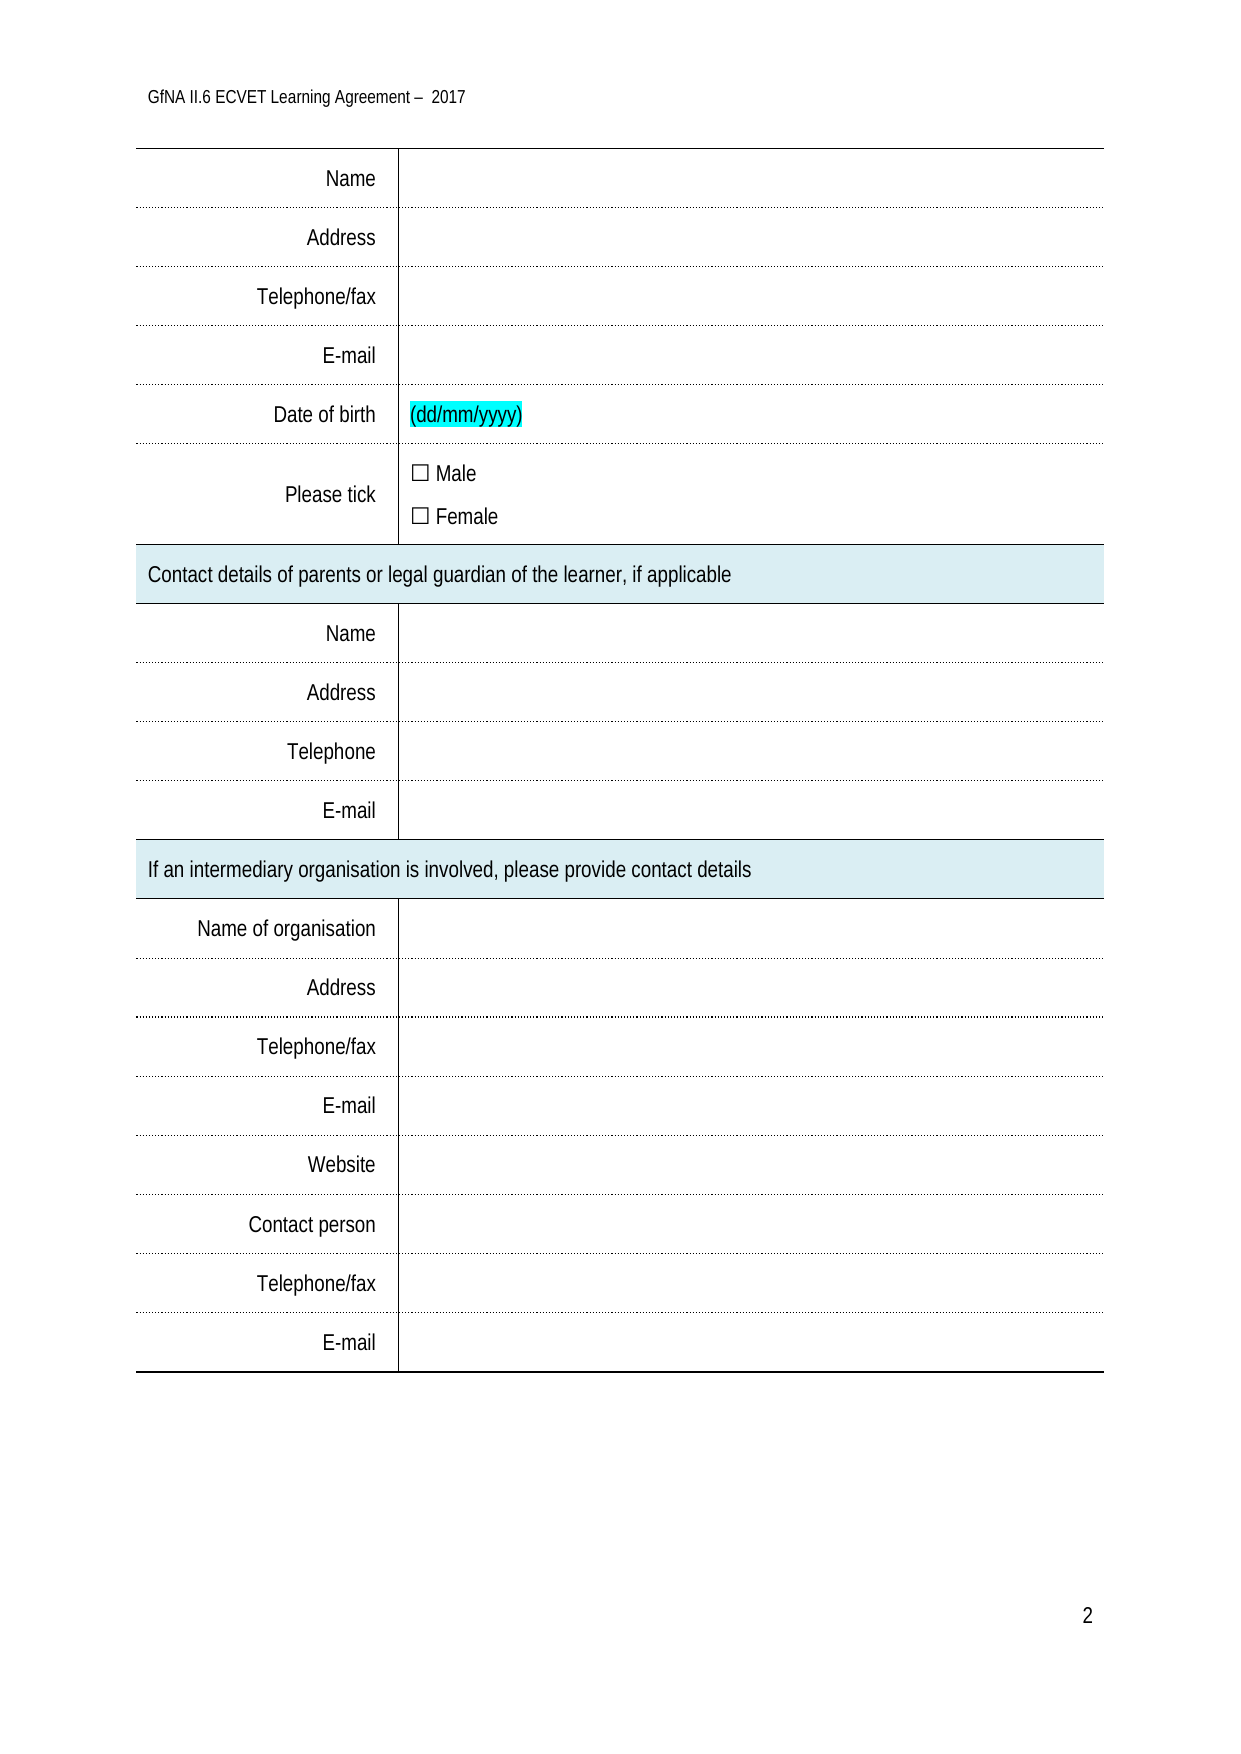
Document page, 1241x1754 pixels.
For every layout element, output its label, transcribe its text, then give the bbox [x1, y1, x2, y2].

table_cell Name [136, 149, 398, 207]
table_cell Telephone [136, 721, 398, 780]
table_cell Telephone/fax [136, 266, 398, 325]
table_cell Address [136, 207, 398, 266]
table_cell Telephone/fax [136, 1016, 398, 1076]
table_cell [399, 149, 1104, 207]
table_cell [399, 207, 1104, 266]
table_cell [399, 1135, 1104, 1194]
table_cell [399, 325, 1104, 384]
table_cell Contact details of parents or legal guardian of the learner, if applicable [136, 545, 1104, 603]
table_cell Name [136, 604, 398, 662]
table_cell Address [136, 958, 398, 1016]
table_cell E-mail [136, 325, 398, 384]
table_cell [399, 266, 1104, 325]
table_cell [399, 1253, 1104, 1312]
table_cell [399, 604, 1104, 662]
table_cell Name of organisation [136, 899, 398, 957]
table_cell Address [136, 662, 398, 721]
table_cell [399, 899, 1104, 957]
table_cell (dd/mm/yyyy) [399, 384, 1104, 443]
table_cell Please tick [136, 443, 398, 544]
table_cell E-mail [136, 1076, 398, 1134]
table_cell [399, 721, 1104, 780]
table_cell If an intermediary organisation is involved, please provide contact details [136, 840, 1104, 898]
table_cell [399, 1312, 1104, 1371]
table_cell Date of birth [136, 384, 398, 443]
table_cell [399, 958, 1104, 1016]
table_cell E-mail [136, 1312, 398, 1371]
table_cell E-mail [136, 780, 398, 839]
table_cell Telephone/fax [136, 1253, 398, 1312]
table_cell [399, 1194, 1104, 1253]
table_cell [399, 1016, 1104, 1076]
table_cell ☐ Male ☐ Female [399, 443, 1104, 544]
table_cell [399, 662, 1104, 721]
table_cell [399, 780, 1104, 839]
table_cell [399, 1076, 1104, 1134]
table_cell Contact person [136, 1194, 398, 1253]
table_cell Website [136, 1135, 398, 1194]
